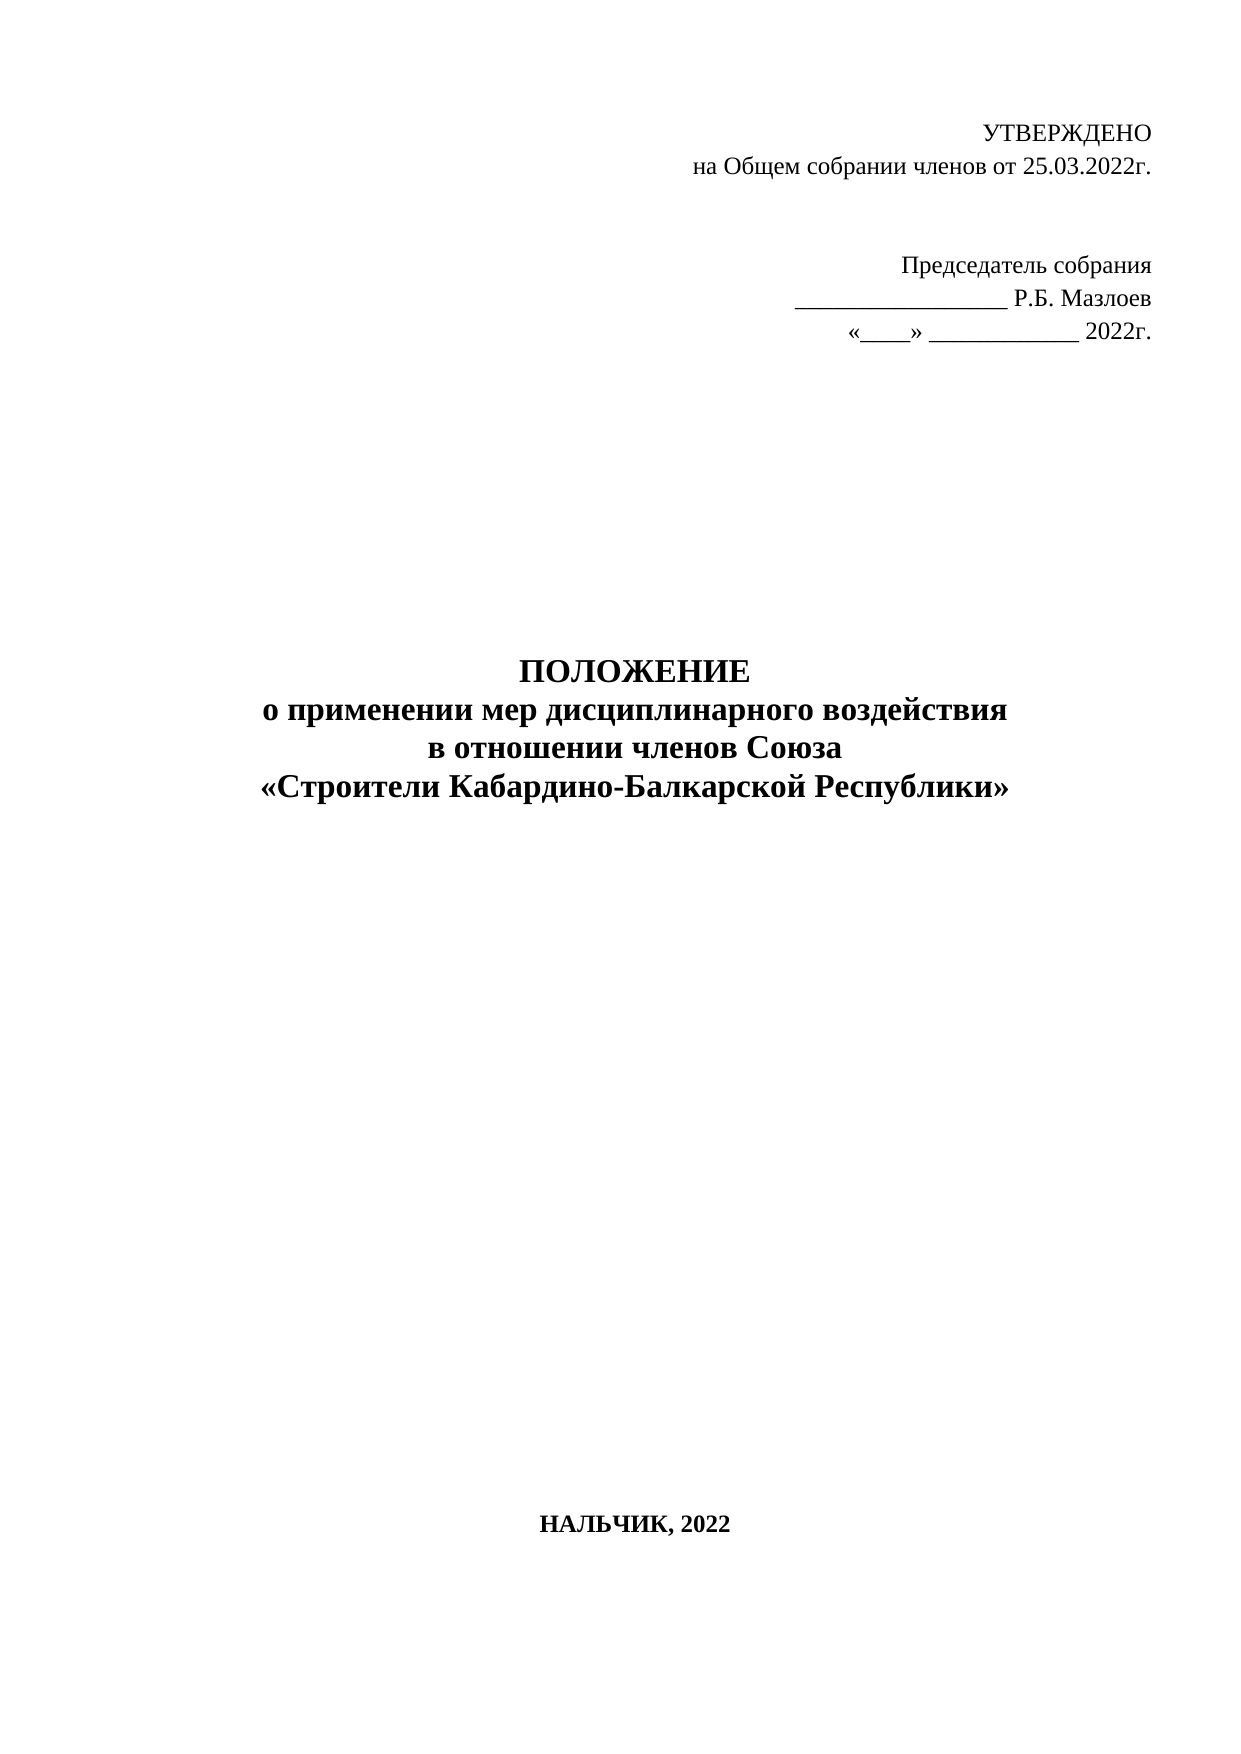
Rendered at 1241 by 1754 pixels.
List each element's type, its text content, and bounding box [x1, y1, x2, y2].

text Председатель собрания [118, 250, 1152, 279]
text ПОЛОЖЕНИЕ [118, 651, 1152, 689]
text _________________ Р.Б. Мазлоев [118, 283, 1152, 312]
text «Строители Кабардино-Балкарской Республики» [118, 766, 1152, 804]
text «____» ____________ 2022г. [118, 316, 1152, 345]
text УТВЕРЖДЕНО [118, 118, 1152, 147]
text НАЛЬЧИК, 2022 [118, 1509, 1152, 1538]
text на Общем собрании членов от 25.03.2022г. [118, 151, 1152, 180]
text в отношении членов Союза [118, 728, 1152, 766]
text о применении мер дисциплинарного воздействия [118, 689, 1152, 728]
